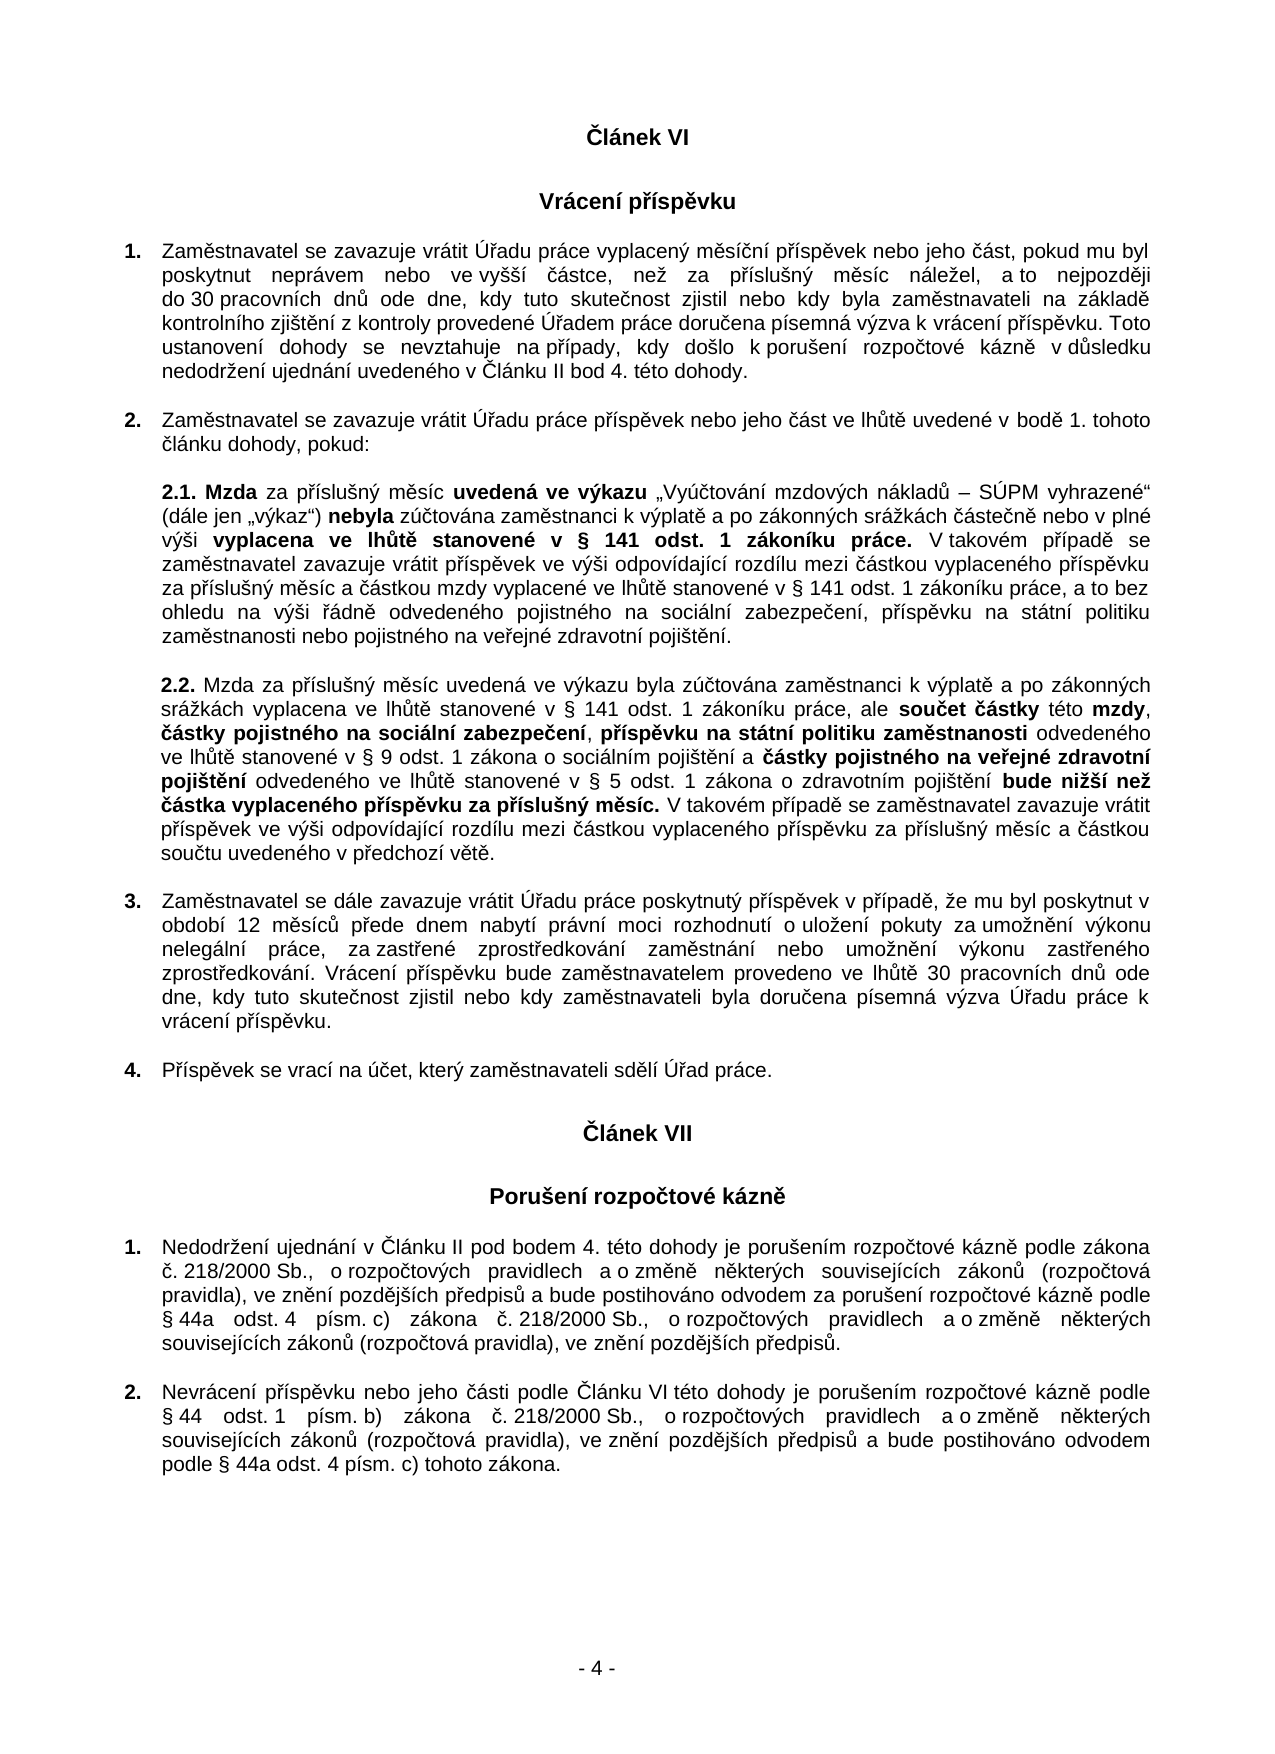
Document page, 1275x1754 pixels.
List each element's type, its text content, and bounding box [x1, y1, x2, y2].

list Zaměstnavatel se dále zavazuje vrátit Úřadu práce poskytnutý příspěvek v případě, že mu byl poskytnut v období 12 měsíců přede dnem nabytí právní moci rozhodnutí o uložení pokuty za umožnění výkonu nelegální práce, za zastřené zprostředkování zaměstnání nebo umožnění výkonu zastřeného zprostředkování. Vrácení příspěvku bude zaměstnavatelem provedeno ve lhůtě 30 pracovních dnů ode dne, kdy tuto skutečnost zjistil nebo kdy zaměstnavateli byla doručena písemná výzva Úřadu práce k vrácení příspěvku. [124, 889, 1151, 1033]
list Příspěvek se vrací na účet, který zaměstnavateli sdělí Úřad práce. [124, 1058, 1151, 1082]
list 2.2. Mzda za příslušný měsíc uvedená ve výkazu byla zúčtována zaměstnanci k výplatě a po zákonných srážkách vyplacena ve lhůtě stanovené v § 141 odst. 1 zákoníku práce, ale součet částky této mzdy, částky pojistného na sociální zabezpečení, příspěvku na státní politiku zaměstnanosti odvedeného ve lhůtě stanovené v § 9 odst. 1 zákona o sociálním pojištění a částky pojistného na veřejné zdravotní pojištění odvedeného ve lhůtě stanovené v § 5 odst. 1 zákona o zdravotním pojištění bude nižší než částka vyplaceného příspěvku za příslušný měsíc. V takovém případě se zaměstnavatel zavazuje vrátit příspěvek ve výši odpovídající rozdílu mezi částkou vyplaceného příspěvku za příslušný měsíc a částkou součtu uvedeného v předchozí větě. [161, 673, 1151, 864]
list Nevrácení příspěvku nebo jeho části podle Článku VI této dohody je porušením rozpočtové kázně podle § 44 odst. 1 písm. b) zákona č. 218/2000 Sb., o rozpočtových pravidlech a o změně některých souvisejících zákonů (rozpočtová pravidla), ve znění pozdějších předpisů a bude postihováno odvodem podle § 44a odst. 4 písm. c) tohoto zákona. [124, 1379, 1151, 1475]
text Porušení rozpočtové kázně [124, 1183, 1151, 1210]
text 2.1. Mzda za příslušný měsíc uvedená ve výkazu „Vyúčtování mzdových nákladů – SÚPM vyhrazené“ (dále jen „výkaz“) nebyla zúčtována zaměstnanci k výplatě a po zákonných srážkách částečně nebo v plné výši vyplacena ve lhůtě stanovené v § 141 odst. 1 zákoníku práce. V takovém případě se zaměstnavatel zavazuje vrátit příspěvek ve výši odpovídající rozdílu mezi částkou vyplaceného příspěvku za příslušný měsíc a částkou mzdy vyplacené ve lhůtě stanovené v § 141 odst. 1 zákoníku práce, a to bez ohledu na výši řádně odvedeného pojistného na sociální zabezpečení, příspěvku na státní politiku zaměstnanosti nebo pojistného na veřejné zdravotní pojištění. [162, 480, 1151, 648]
text Vrácení příspěvku [124, 188, 1151, 214]
text Článek VI [124, 124, 1151, 150]
list Zaměstnavatel se zavazuje vrátit Úřadu práce příspěvek nebo jeho část ve lhůtě uvedené v bodě 1. tohoto článku dohody, pokud: [124, 408, 1151, 456]
list Nedodržení ujednání v Článku II pod bodem 4. této dohody je porušením rozpočtové kázně podle zákona č. 218/2000 Sb., o rozpočtových pravidlech a o změně některých souvisejících zákonů (rozpočtová pravidla), ve znění pozdějších předpisů a bude postihováno odvodem za porušení rozpočtové kázně podle § 44a odst. 4 písm. c) zákona č. 218/2000 Sb., o rozpočtových pravidlech a o změně některých souvisejících zákonů (rozpočtová pravidla), ve znění pozdějších předpisů. [124, 1235, 1151, 1354]
text Článek VII [124, 1119, 1151, 1146]
list Zaměstnavatel se zavazuje vrátit Úřadu práce vyplacený měsíční příspěvek nebo jeho část, pokud mu byl poskytnut neprávem nebo ve vyšší částce, než za příslušný měsíc náležel, a to nejpozději do 30 pracovních dnů ode dne, kdy tuto skutečnost zjistil nebo kdy byla zaměstnavateli na základě kontrolního zjištění z kontroly provedené Úřadem práce doručena písemná výzva k vrácení příspěvku. Toto ustanovení dohody se nevztahuje na případy, kdy došlo k porušení rozpočtové kázně v důsledku nedodržení ujednání uvedeného v Článku II bod 4. této dohody. [124, 239, 1151, 383]
